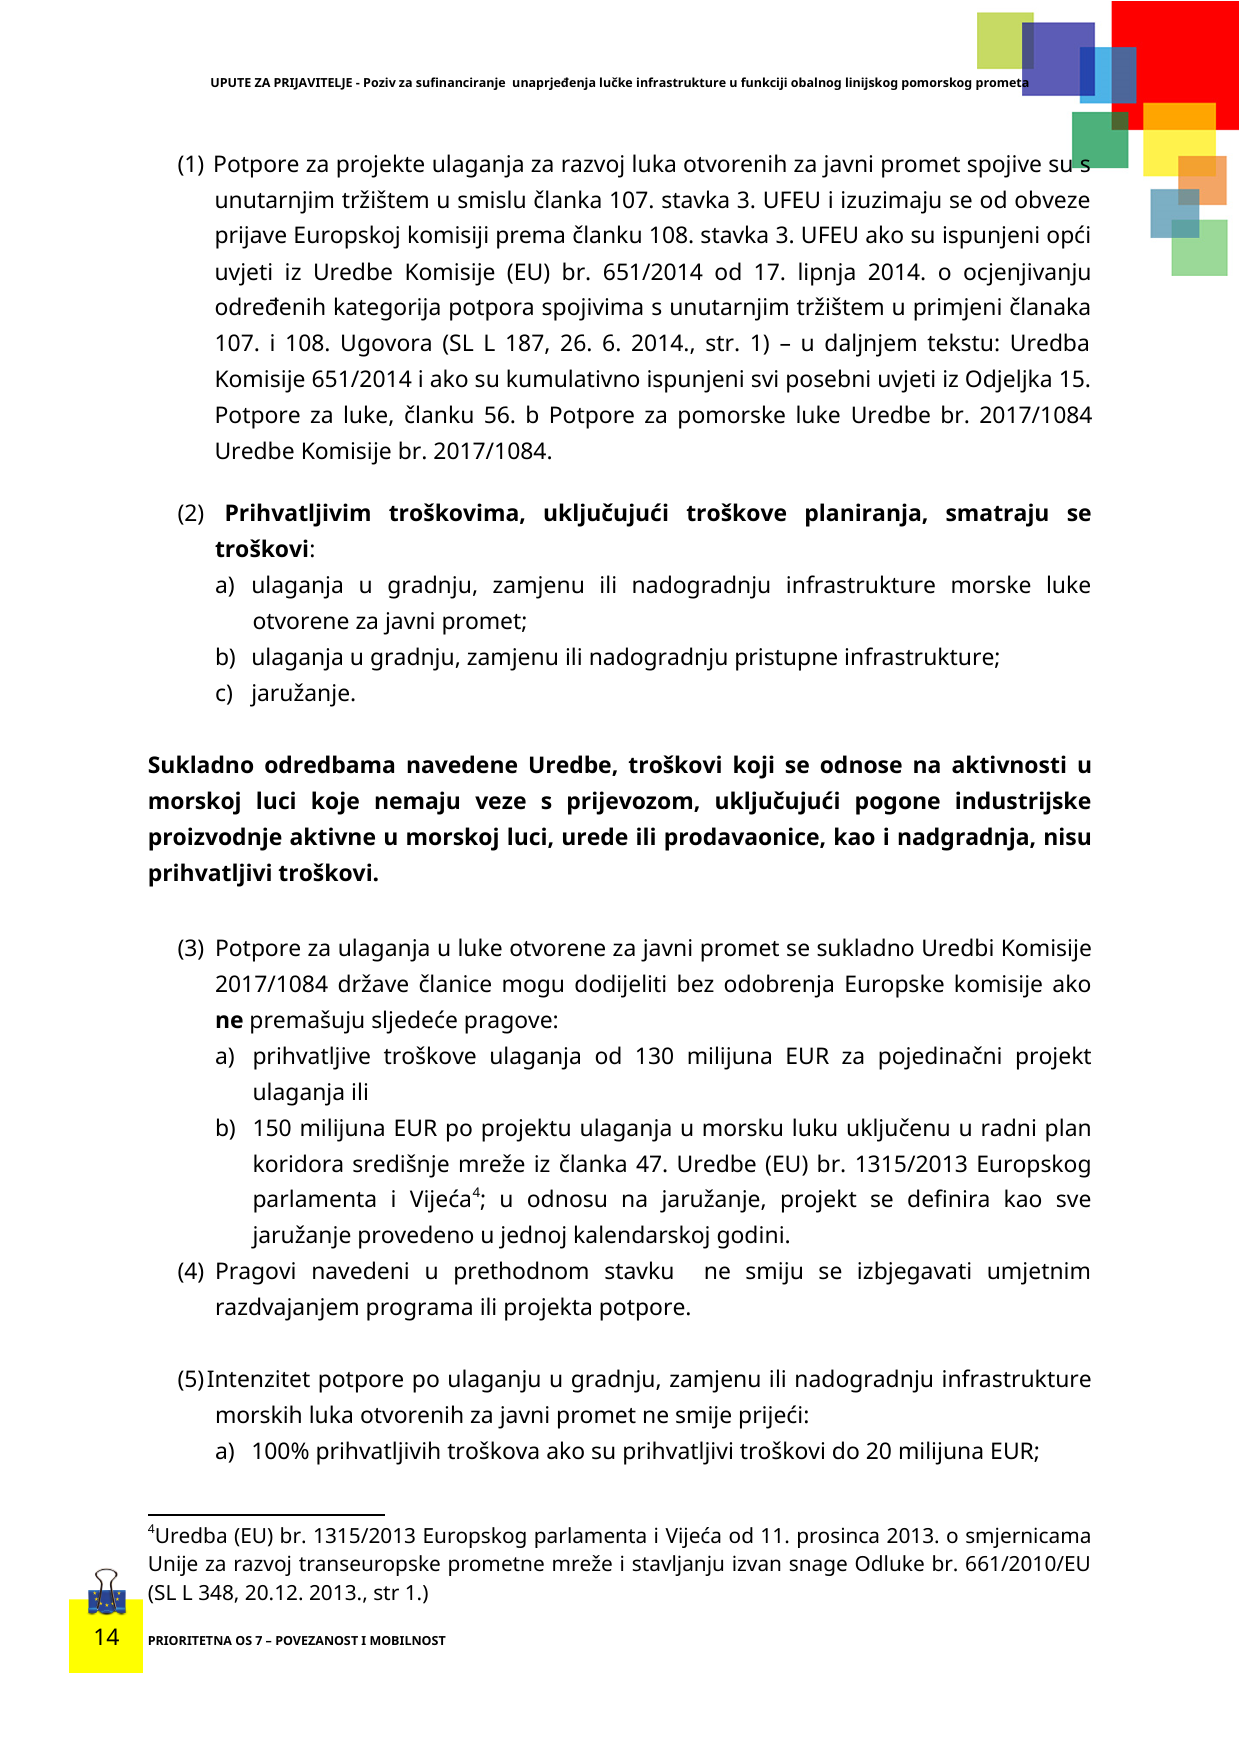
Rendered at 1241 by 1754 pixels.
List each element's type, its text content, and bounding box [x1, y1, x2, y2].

list ulaganja u gradnju, zamjenu ili nadogradnju infrastrukture morske luke otvorene za javni promet; [215, 569, 1093, 636]
picture [874, 1, 1239, 293]
list ulaganja u gradnju, zamjenu ili nadogradnju pristupne infrastrukture; [215, 641, 1093, 672]
list Intenzitet potpore po ulaganju u gradnju, zamjenu ili nadogradnju infrastrukture morskih luka otvorenih za javni promet ne smije prijeći: [177, 1363, 1093, 1430]
list Potpore za ulaganja u luke otvorene za javni promet se sukladno Uredbi Komisije 2017/1084 države članice mogu dodijeliti bez odobrenja Europske komisije ako ne premašuju sljedeće pragove: [177, 932, 1093, 1035]
list Prihvatljivim troškovima, uključujući troškove planiranja, smatraju se troškovi: [177, 497, 1093, 564]
list Potpore za projekte ulaganja za razvoj luka otvorenih za javni promet spojive su s unutarnjim tržištem u smislu članka 107. stavka 3. UFEU i izuzimaju se od obveze prijave Europskoj komisiji prema članku 108. stavka 3. UFEU ako su ispunjeni opći uvjeti iz Uredbe Komisije (EU) br. 651/2014 od 17. lipnja 2014. o ocjenjivanju određenih kategorija potpora spojivima s unutarnjim tržištem u primjeni članaka 107. i 108. Ugovora (SL L 187, 26. 6. 2014., str. 1) – u daljnjem tekstu: Uredba Komisije 651/2014 i ako su kumulativno ispunjeni svi posebni uvjeti iz Odjeljka 15. Potpore za luke, članku 56. b Potpore za pomorske luke Uredbe br. 2017/1084 Uredbe Komisije br. 2017/1084. [177, 148, 1093, 466]
list 150 milijuna EUR po projektu ulaganja u morsku luku uključenu u radni plan koridora središnje mreže iz članka 47. Uredbe (EU) br. 1315/2013 Europskog parlamenta i Vijeća; u odnosu na jaružanje, projekt se definira kao sve jaružanje provedeno u jednoj kalendarskoj godini. [215, 1112, 1093, 1251]
picture [81, 1566, 133, 1625]
list jaružanje. [215, 677, 1093, 708]
list 100% prihvatljivih troškova ako su prihvatljivi troškovi do 20 milijuna EUR; [215, 1435, 1093, 1466]
list prihvatljive troškove ulaganja od 130 milijuna EUR za pojedinačni projekt ulaganja ili [215, 1040, 1093, 1107]
list Pragovi navedeni u prethodnom stavku ne smiju se izbjegavati umjetnim razdvajanjem programa ili projekta potpore. [177, 1255, 1093, 1322]
text Sukladno odredbama navedene Uredbe, troškovi koji se odnose na aktivnosti u morskoj luci koje nemaju veze s prijevozom, uključujući pogone industrijske proizvodnje aktivne u morskoj luci, urede ili prodavaonice, kao i nadgradnja, nisu prihvatljivi troškovi. [148, 749, 1093, 888]
